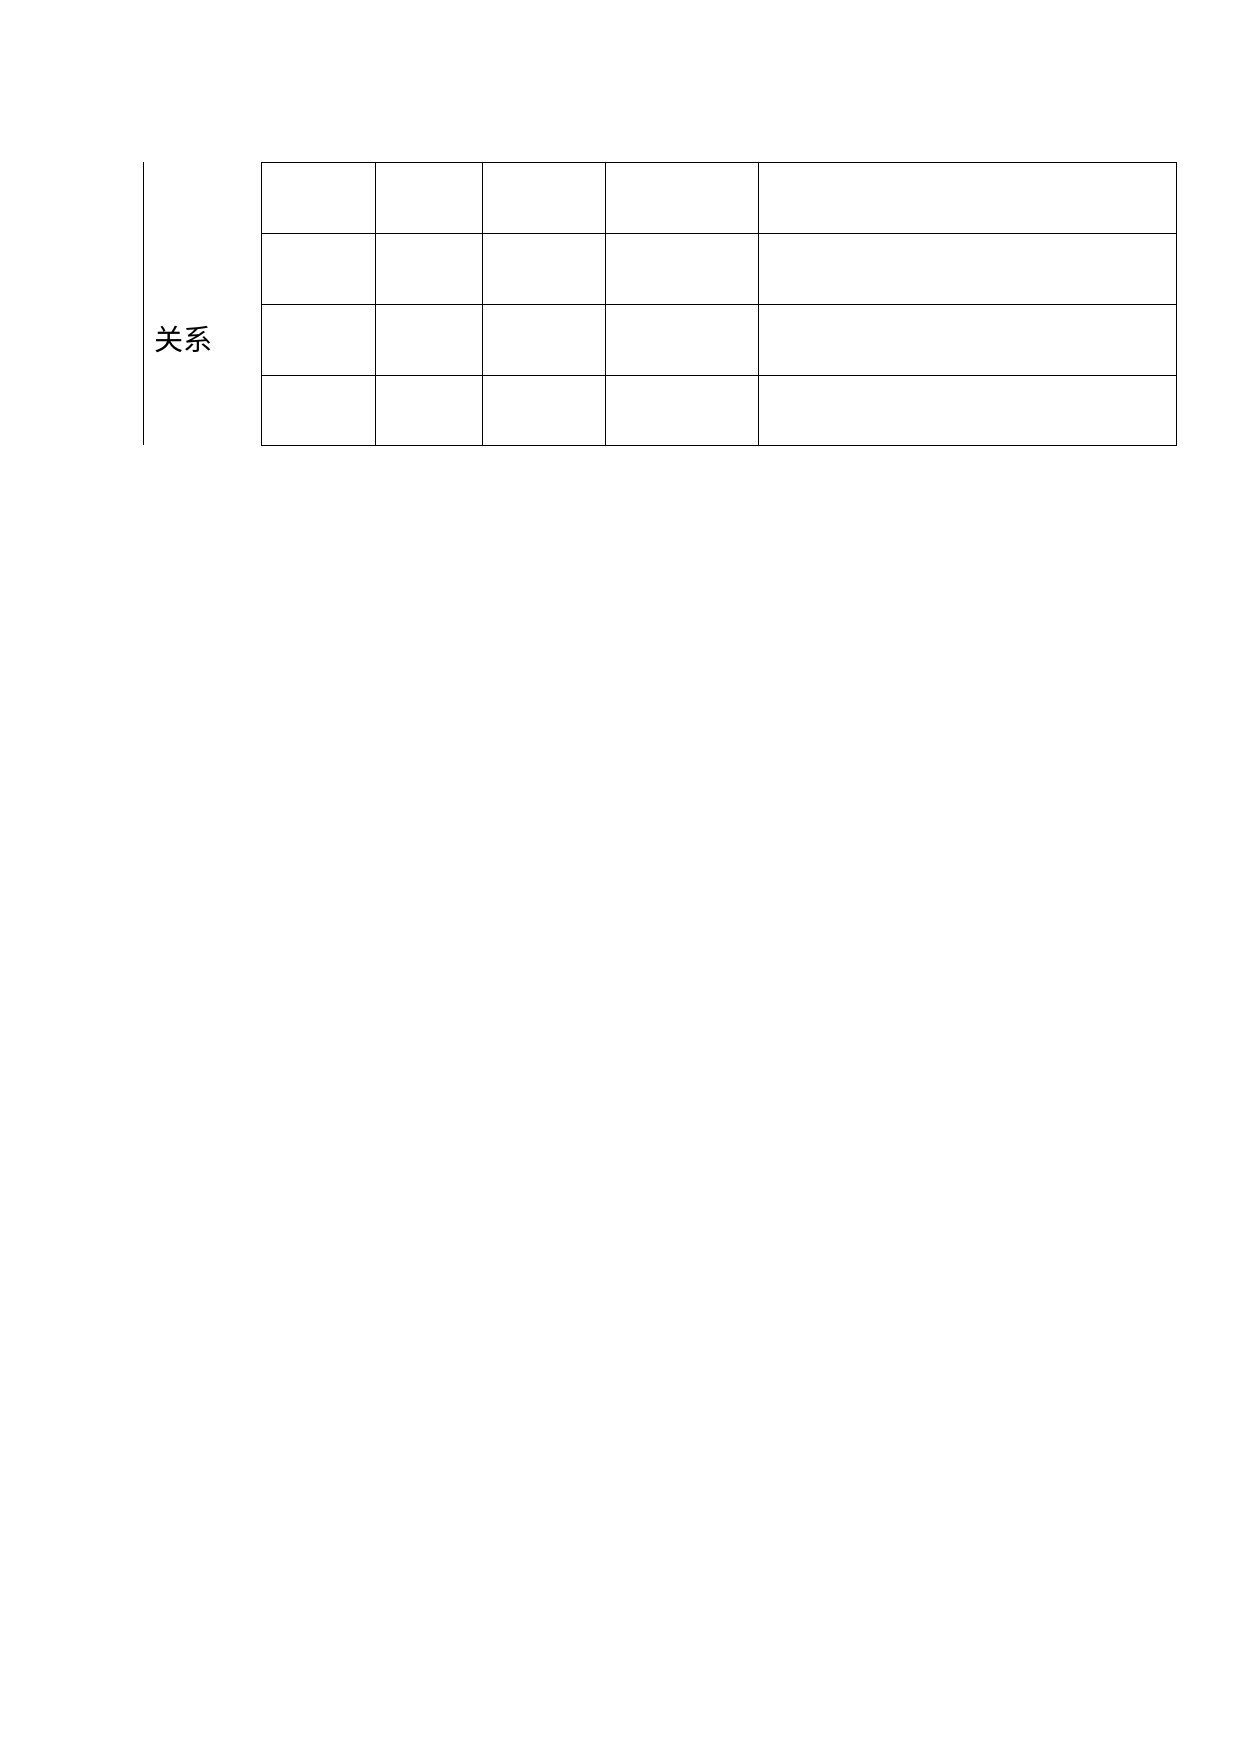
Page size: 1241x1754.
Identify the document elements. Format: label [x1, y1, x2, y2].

table_cell [376, 234, 482, 304]
table_cell [483, 163, 605, 233]
table_cell [262, 234, 375, 304]
table_cell [759, 376, 1176, 445]
table_cell [606, 376, 758, 445]
table_cell [376, 305, 482, 374]
table_cell [759, 163, 1176, 233]
table_cell [606, 163, 758, 233]
table_cell [262, 163, 375, 233]
table_cell [262, 305, 375, 374]
table_cell [759, 234, 1176, 304]
table_cell [483, 234, 605, 304]
table_cell [262, 376, 375, 445]
table_cell [759, 305, 1176, 374]
table_cell [376, 376, 482, 445]
table_cell [606, 234, 758, 304]
table_cell [606, 305, 758, 374]
table_cell [483, 376, 605, 445]
table_cell [376, 163, 482, 233]
table_cell [483, 305, 605, 374]
